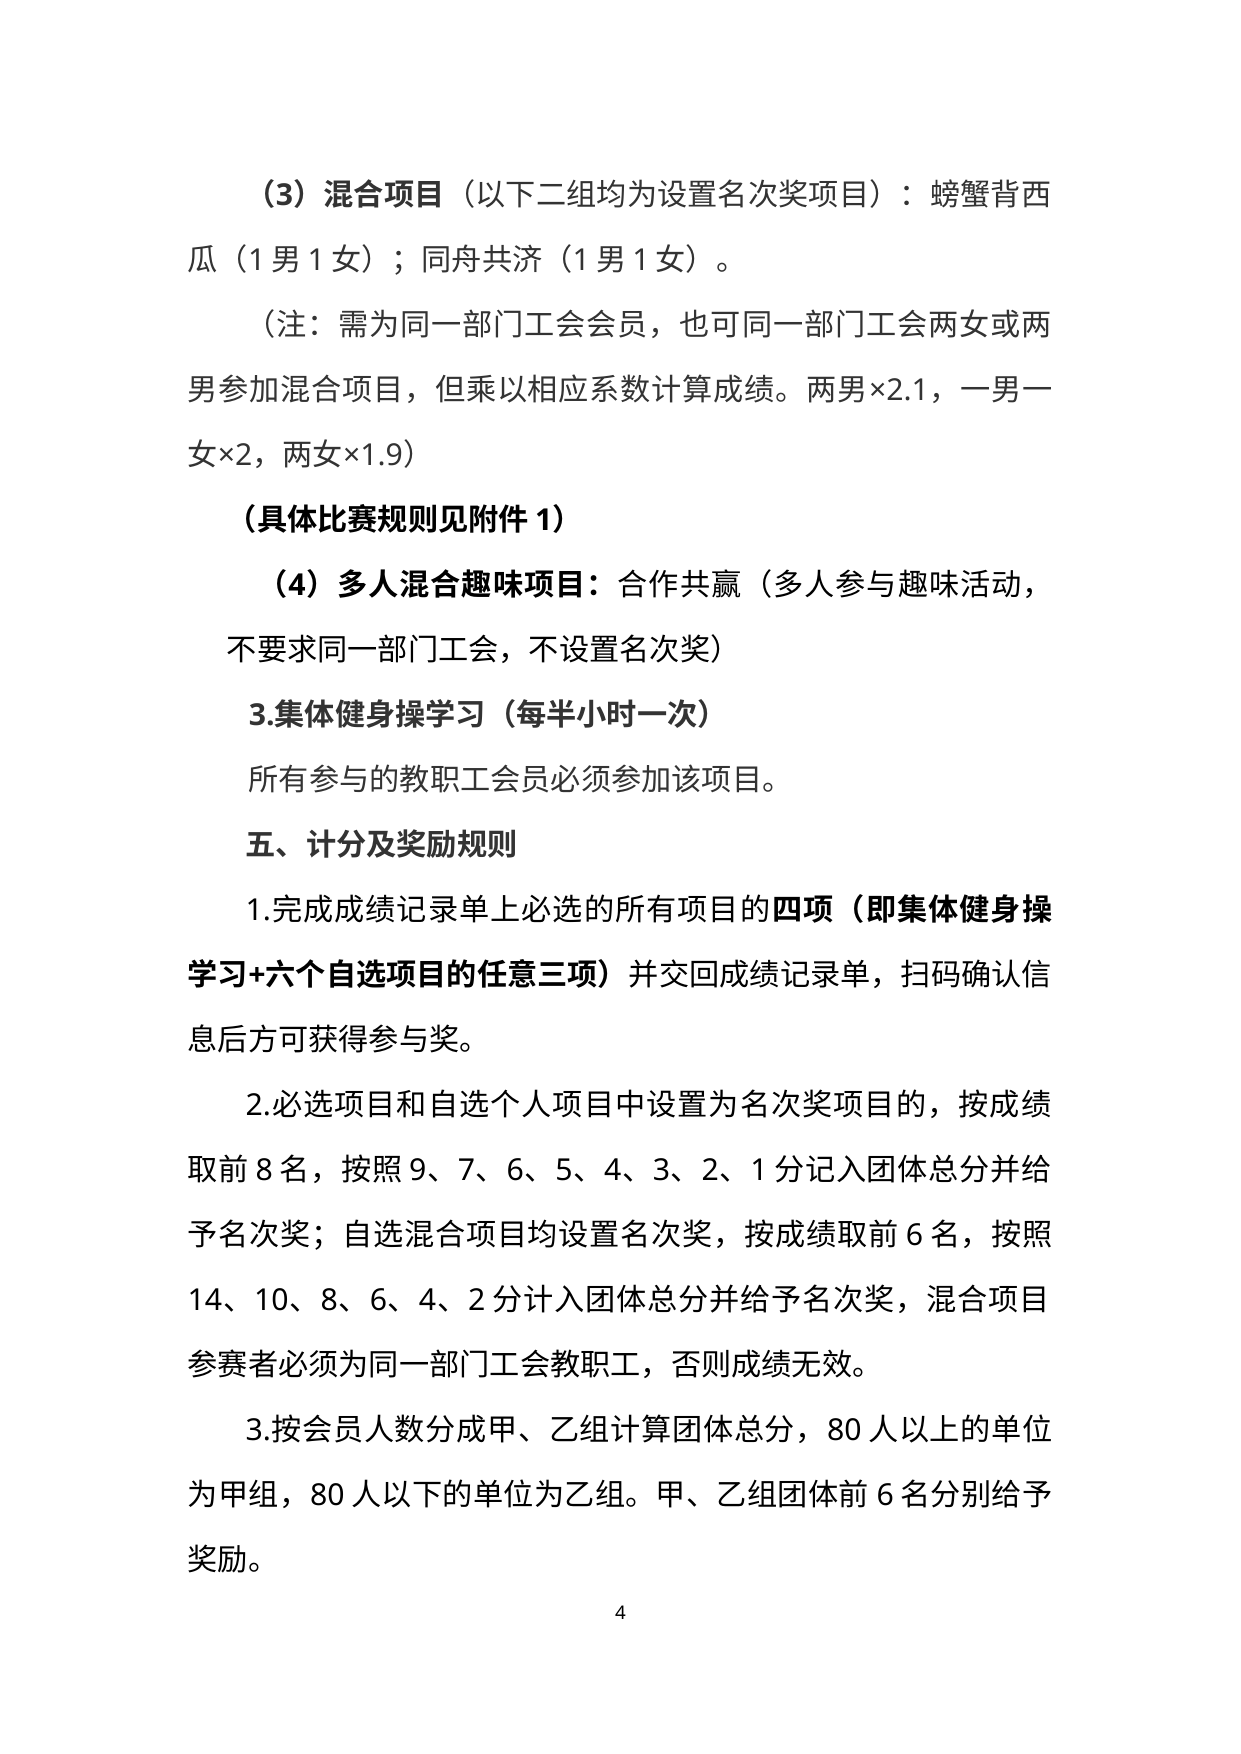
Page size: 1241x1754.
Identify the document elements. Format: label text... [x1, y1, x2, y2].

text 3.集体健身操学习（每半小时一次） [227, 680, 1053, 745]
text 五、计分及奖励规则 [187, 810, 1053, 875]
text 所有参与的教职工会员必须参加该项目。 [227, 745, 1053, 810]
text 1.完成成绩记录单上必选的所有项目的四项（即集体健身操学习+六个自选项目的任意三项）并交回成绩记录单，扫码确认信息后方可获得参与奖。 [187, 875, 1053, 1070]
text 2.必选项目和自选个人项目中设置为名次奖项目的，按成绩取前8名，按照9、7、6、5、4、3、2、1分记入团体总分并给予名次奖；自选混合项目均设置名次奖，按成绩取前6名，按照14、10、8、6、4、2分计入团体总分并给予名次奖，混合项目参赛者必须为同一部门工会教职工，否则成绩无效。 [187, 1070, 1053, 1395]
text 3.按会员人数分成甲、乙组计算团体总分，80人以上的单位为甲组，80人以下的单位为乙组。甲、乙组团体前6名分别给予奖励。 [187, 1395, 1053, 1590]
text （注：需为同一部门工会会员，也可同一部门工会两女或两男参加混合项目，但乘以相应系数计算成绩。两男×2.1，一男一女×2，两女×1.9） [187, 290, 1053, 485]
text （3）混合项目（以下二组均为设置名次奖项目）：螃蟹背西瓜（1男1女）；同舟共济（1男1女）。 [187, 160, 1053, 290]
text （4）多人混合趣味项目：合作共赢（多人参与趣味活动，不要求同一部门工会，不设置名次奖） [227, 550, 1053, 680]
text （具体比赛规则见附件1） [227, 485, 1053, 550]
